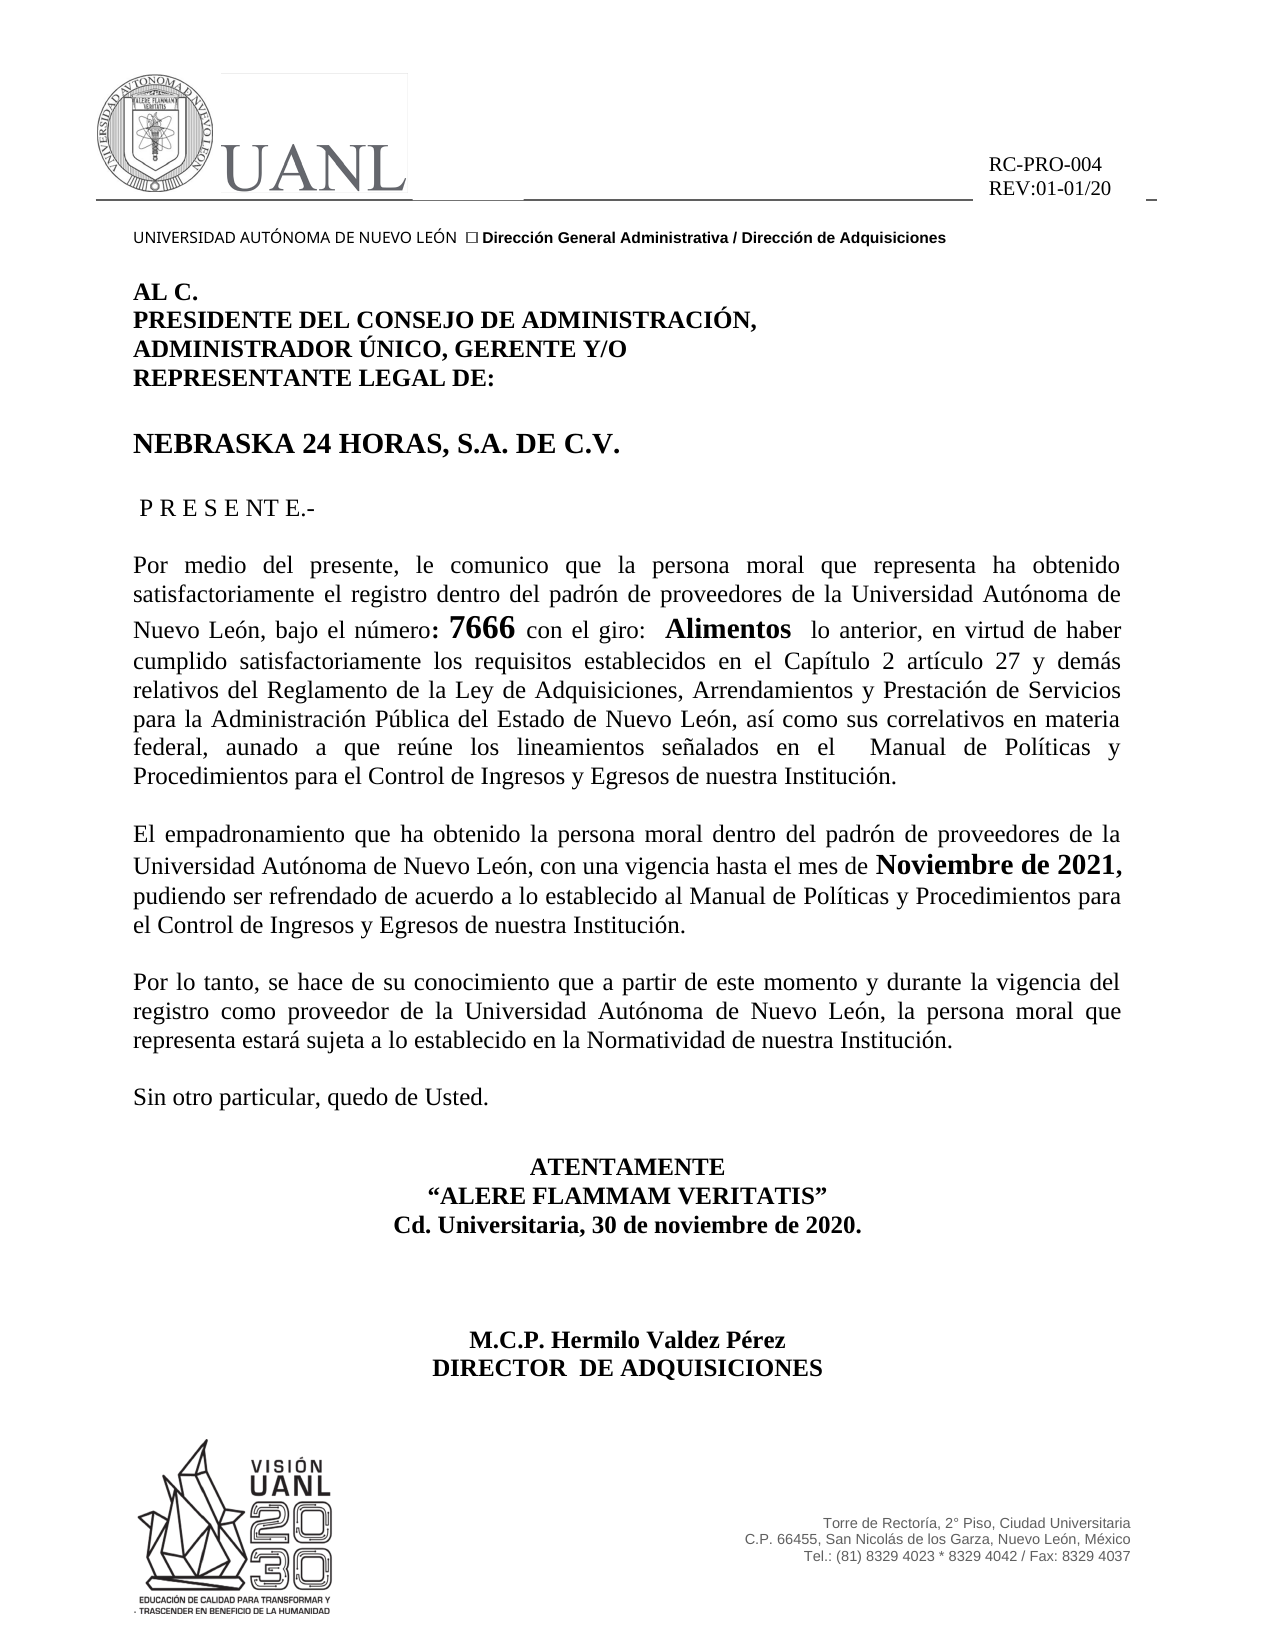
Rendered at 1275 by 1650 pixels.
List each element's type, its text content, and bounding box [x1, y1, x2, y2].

text NEBRASKA 24 HORAS, S.A. DE C.V. [133, 426, 1122, 459]
text DIRECTOR DE ADQUISICIONES [133, 1353, 1122, 1382]
subtitle Cd. Universitaria, 30 de noviembre de 2020. [133, 1210, 1122, 1238]
text M.C.P. Hermilo Valdez Pérez [133, 1325, 1122, 1353]
picture [95, 73, 408, 193]
text P R E S E NT E.- [133, 493, 1122, 522]
text AL C. [133, 277, 1122, 305]
text Por lo tanto, se hace de su conocimiento que a partir de este momento y durante la vigencia del registro como proveedor de de Nuevo León, la persona moral que representa estará sujeta a lo establecido en la Normatividad de nuestra Institución. [133, 967, 1122, 1053]
text ATENTAMENTE [133, 1152, 1122, 1181]
picture [137, 1439, 334, 1614]
text Por medio del presente, le comunico que la persona moral que representa ha obtenido satisfactoriamente el registro dentro del padrón de proveedores de la Universidad Autónoma de Nuevo León, bajo el número: 7666 con el giro: Alimentos lo anterior, en virtud de haber cumplido satisfactoriamente los requisitos establecidos en el Capítulo 2 artículo 27 y demás relativos del Reglamento de la Ley de Adquisiciones, Arrendamientos y Prestación de Servicios para la Administración Pública del Estado de Nuevo León, así como sus correlativos en materia federal, aunado a que reúne los lineamientos señalados en el Manual de Políticas y Procedimientos para el Control de Ingresos y Egresos de nuestra Institución. [133, 550, 1122, 790]
text “ALERE FLAMMAM VERITATIS” [133, 1181, 1122, 1210]
text Sin otro particular, quedo de Usted. [133, 1082, 1122, 1111]
text ADMINISTRADOR ÚNICO, GERENTE Y/O [133, 334, 1122, 363]
text El empadronamiento que ha obtenido la persona moral dentro del padrón de proveedores de la Universidad Autónoma de Nuevo León, con una vigencia hasta el mes de Noviembre de 2021, pudiendo ser refrendado de acuerdo a lo establecido al Manual de Políticas y Procedimientos para el Control de Ingresos y Egresos de nuestra Institución. [133, 819, 1122, 938]
text PRESIDENTE DEL CONSEJO DE ADMINISTRACIÓN, [133, 305, 1122, 334]
text REPRESENTANTE LEGAL DE: [133, 363, 1122, 392]
